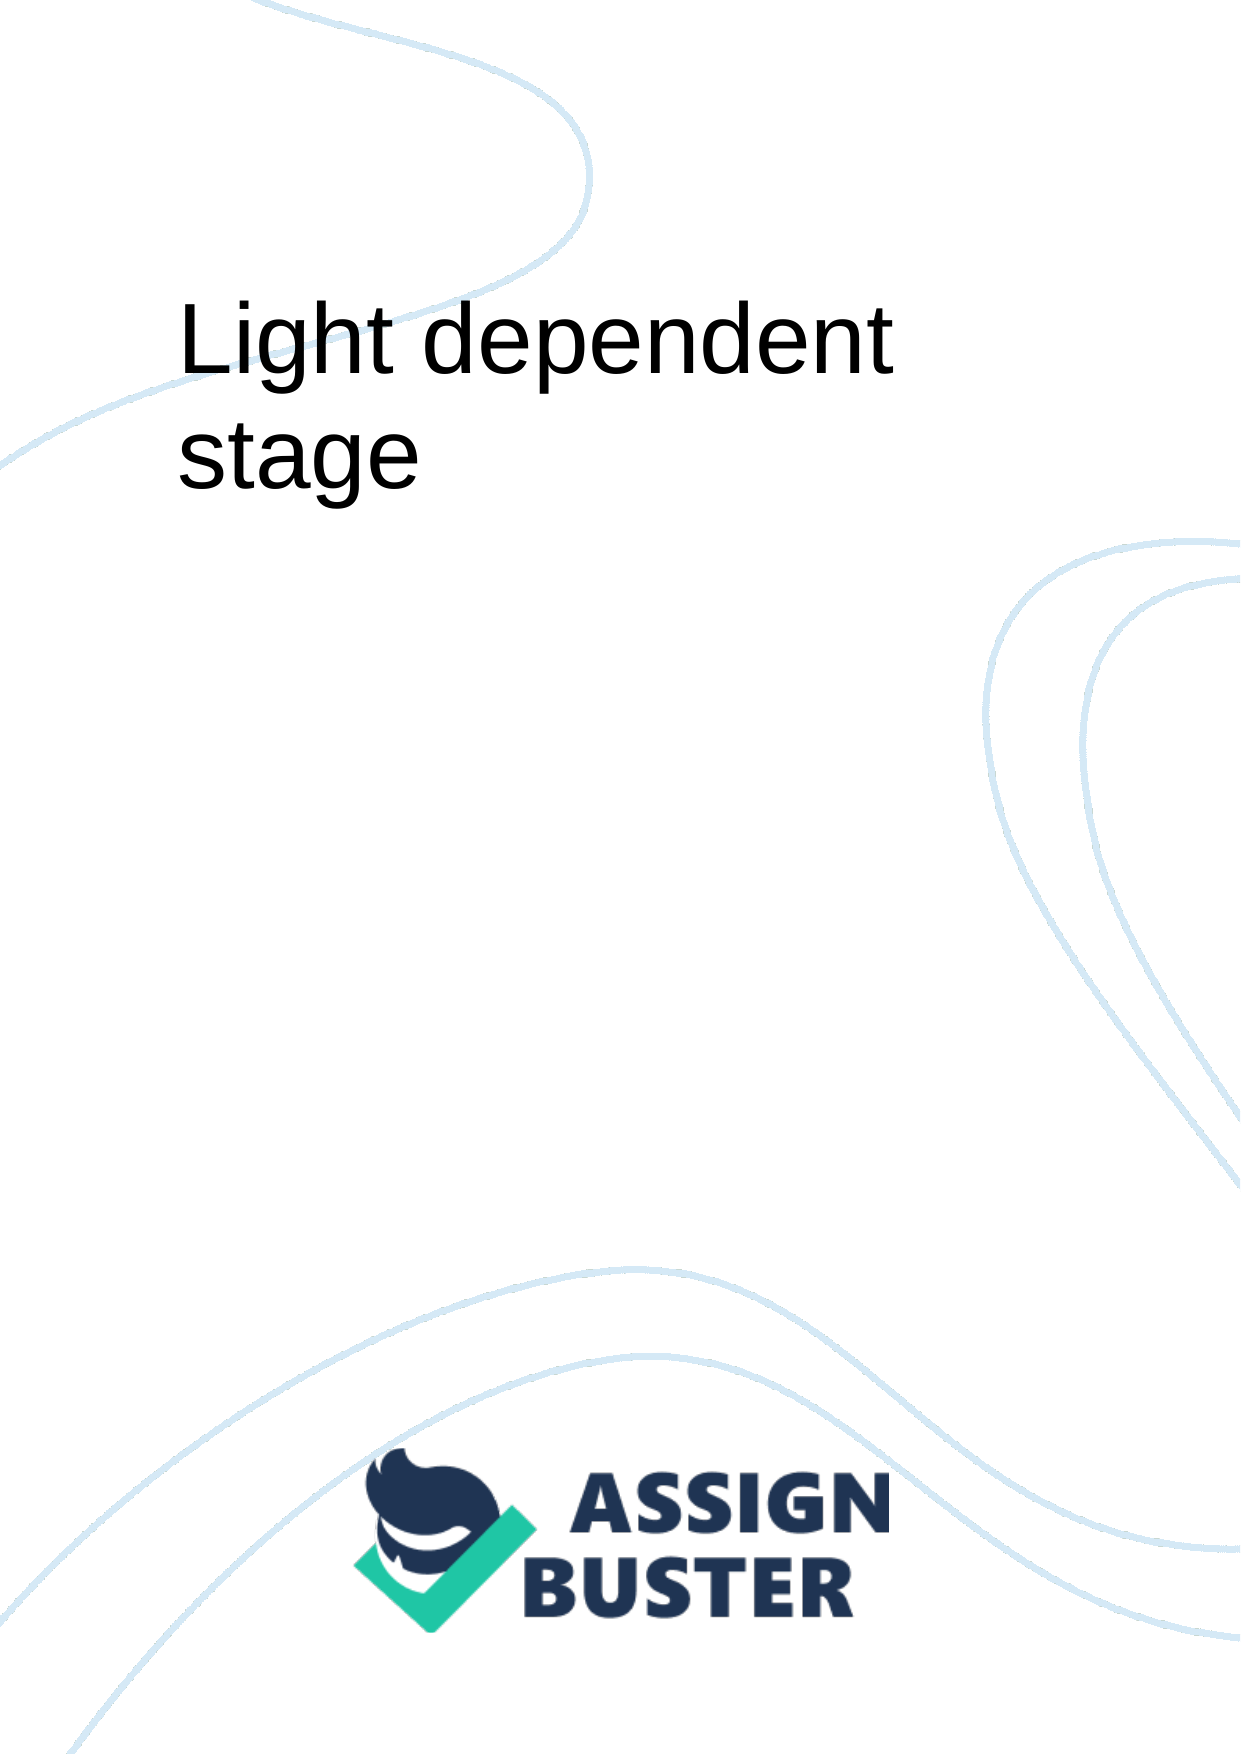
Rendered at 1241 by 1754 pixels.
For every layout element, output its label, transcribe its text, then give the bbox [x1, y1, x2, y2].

picture [0, 0, 1241, 1754]
subtitle Light dependent stage [177, 279, 1152, 509]
